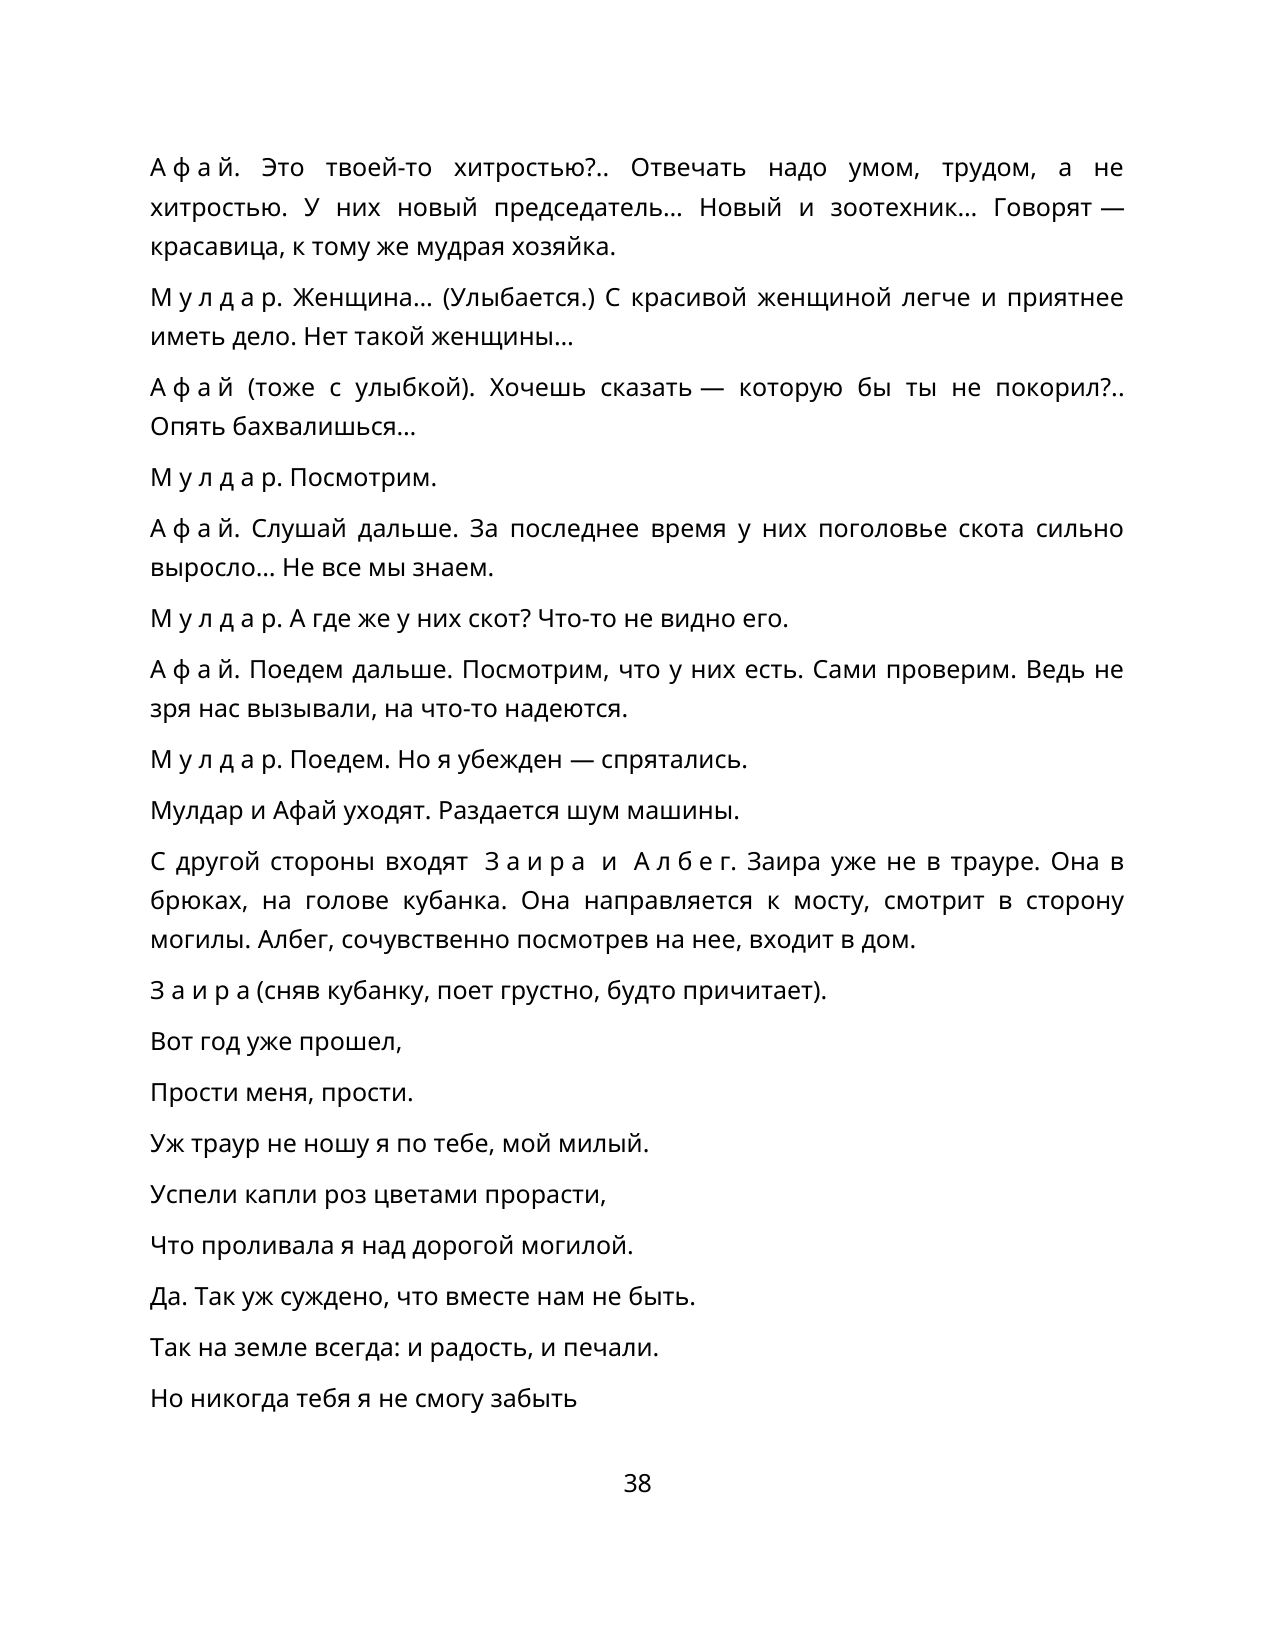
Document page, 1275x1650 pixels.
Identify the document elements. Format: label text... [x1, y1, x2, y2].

text Но никогда тебя я не смогу забыть [150, 1380, 1125, 1414]
text Успели капли роз цветами прорасти, [150, 1176, 1125, 1211]
text Так на земле всегда: и радость, и печали. [150, 1329, 1125, 1363]
text Да. Так уж суждено, что вместе нам не быть. [150, 1278, 1125, 1312]
text А ф а й. Слушай дальше. За последнее время у них поголовье скота сильно выросло… Не все мы знаем. [150, 510, 1125, 584]
text А ф а й. Это твоей-то хитростью?.. Отвечать надо умом, трудом, а не хитростью. У них новый председатель… Новый и зоотехник… Говорят — красавица, к тому же мудрая хозяйка. [150, 150, 1125, 262]
text М у л д а р. Поедем. Но я убежден — спрятались. [150, 742, 1125, 776]
text Уж траур не ношу я по тебе, мой милый. [150, 1126, 1125, 1159]
text Мулдар и Афай уходят. Раздается шум машины. [150, 792, 1125, 827]
text С другой стороны входят З а и р а и А л б е г. Заира уже не в трауре. Она в брюках, на голове кубанка. Она направляется к мосту, смотрит в сторону могилы. Албег, сочувственно посмотрев на нее, входит в дом. [150, 843, 1125, 956]
text А ф а й. Поедем дальше. Посмотрим, что у них есть. Сами проверим. Ведь не зря нас вызывали, на что-то надеются. [150, 651, 1125, 725]
text Что проливала я над дорогой могилой. [150, 1227, 1125, 1261]
text М у л д а р. Посмотрим. [150, 459, 1125, 493]
text З а и р а (сняв кубанку, поет грустно, будто причитает). [150, 973, 1125, 1007]
text А ф а й (тоже с улыбкой). Хочешь сказать — которую бы ты не покорил?.. Опять бахвалишься… [150, 369, 1125, 443]
text М у л д а р. Женщина… (Улыбается.) С красивой женщиной легче и приятнее иметь дело. Нет такой женщины… [150, 279, 1125, 352]
text Прости меня, прости. [150, 1074, 1125, 1109]
text М у л д а р. А где же у них скот? Что-то не видно его. [150, 601, 1125, 634]
text Вот год уже прошел, [150, 1024, 1125, 1058]
